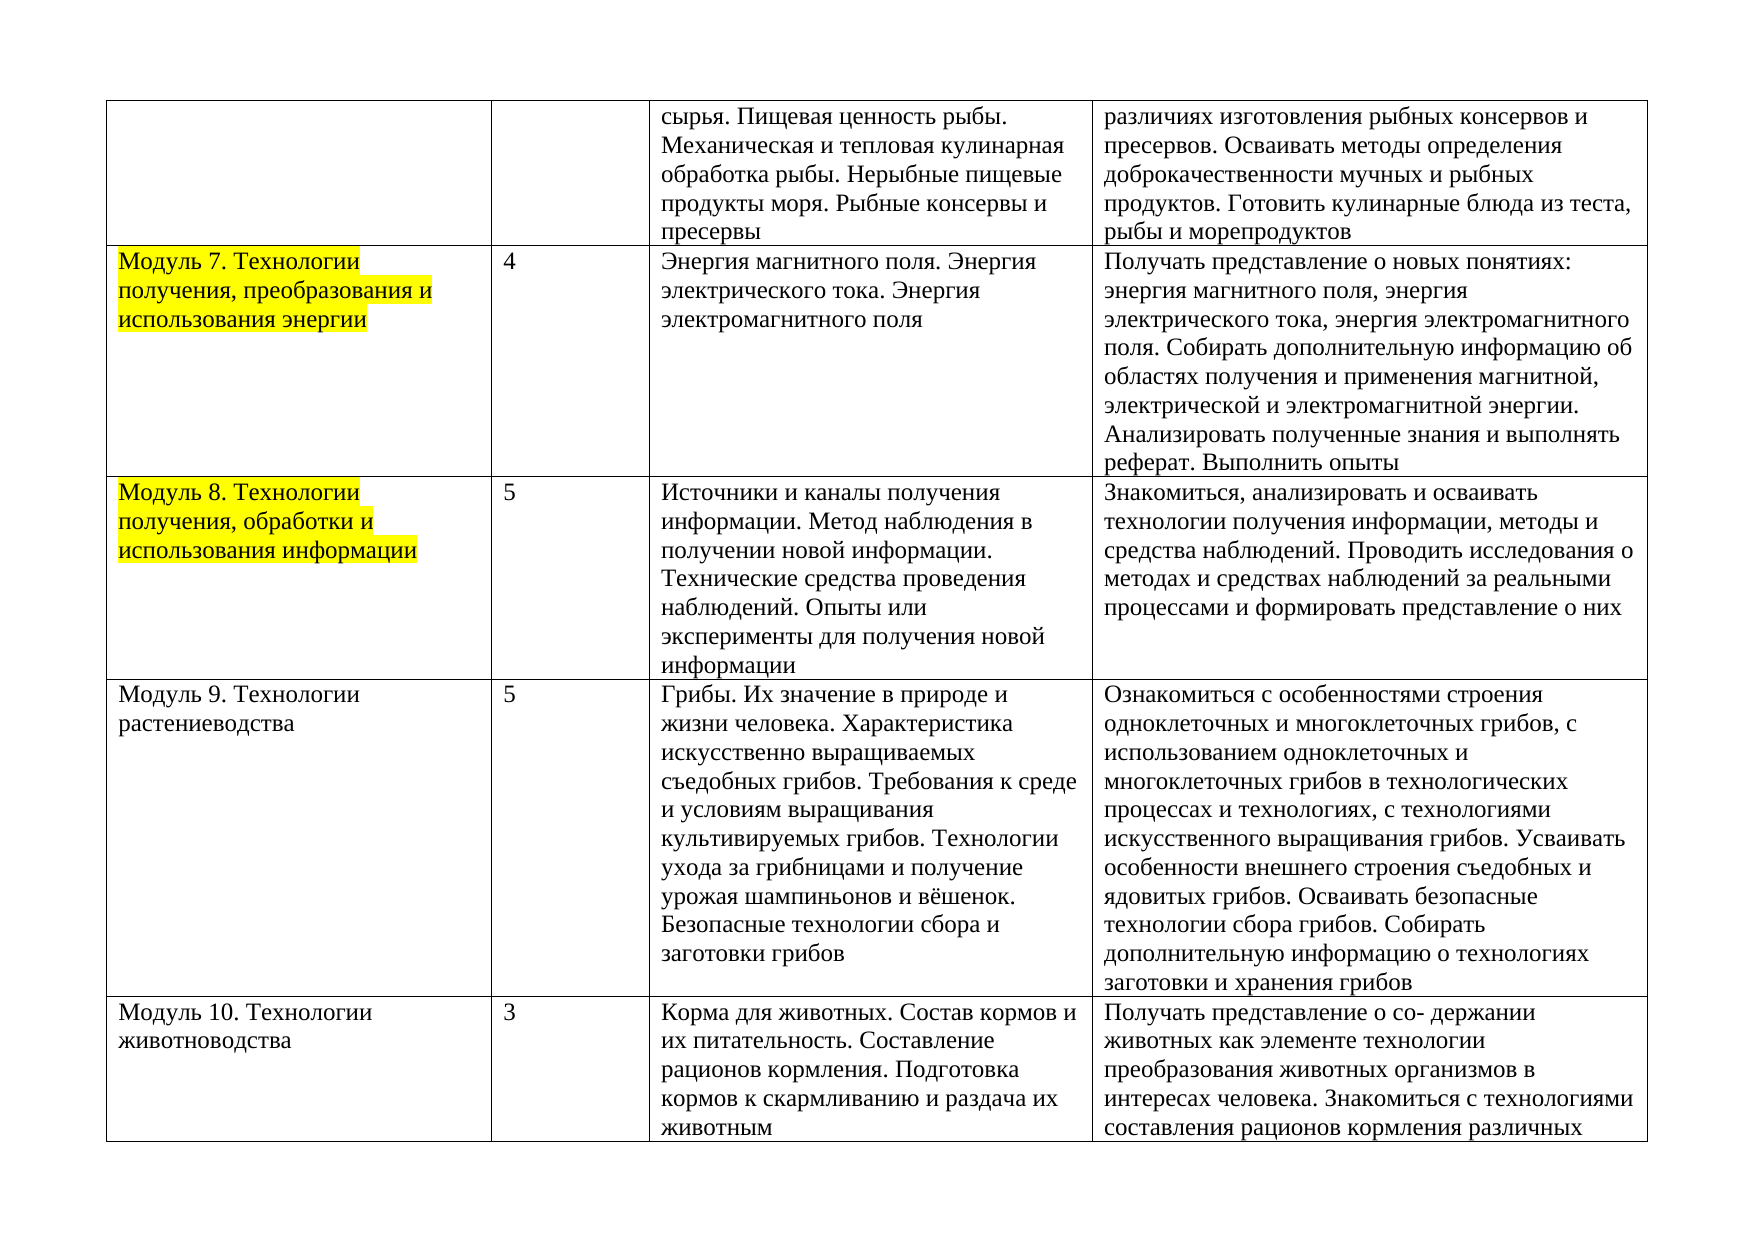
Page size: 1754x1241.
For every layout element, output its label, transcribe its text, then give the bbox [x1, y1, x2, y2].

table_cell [650, 101, 1092, 245]
table_cell Источники и каналы получения информации. Метод наблюдения в получении новой информации. Технические средства проведения наблюдений. Опыты или эксперименты для получения новой информации [650, 477, 1092, 678]
table_cell 5 [492, 680, 649, 996]
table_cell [107, 997, 491, 1141]
table_cell Грибы. Их значение в природе и жизни человека. Характеристика искусственно выращиваемых съедобных грибов. Требования к среде и условиям выращивания культивируемых грибов. Технологии ухода за грибницами и получение урожая шампиньонов и вёшенок. Безопасные технологии сбора и заготовки грибов [650, 680, 1092, 996]
table_cell Знакомиться, анализировать и осваивать технологии получения информации, методы и средства наблюдений. Проводить исследования о методах и средствах наблюдений за реальными процессами и формировать представление о них [1093, 477, 1647, 678]
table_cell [107, 101, 491, 245]
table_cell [1093, 101, 1647, 245]
table_cell Модуль 7. Технологии получения, преобразования и использования энергии [107, 246, 491, 476]
table_cell Модуль 8. Технологии получения, обработки и использования информации [107, 477, 491, 678]
table_cell 6 [492, 101, 649, 245]
table_cell 4 [492, 246, 649, 476]
table_cell Получать представление о новых понятиях: энергия магнитного поля, энергия электрического тока, энергия электромагнитного поля. Собирать дополнительную информацию об областях получения и применения магнитной, электрической и электромагнитной энергии. Анализировать полученные знания и выполнять реферат. Выполнить опыты [1093, 246, 1647, 476]
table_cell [650, 997, 1092, 1141]
table_cell Модуль 9. Технологии растениеводства [107, 680, 491, 996]
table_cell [1093, 997, 1647, 1141]
table_cell 5 [492, 477, 649, 678]
table_cell Ознакомиться с особенностями строения одноклеточных и многоклеточных грибов, с использованием одноклеточных и многоклеточных грибов в технологических процессах и технологиях, с технологиями искусственного выращивания грибов. Усваивать особенности внешнего строения съедобных и ядовитых грибов. Осваивать безопасные технологии сбора грибов. Собирать дополнительную информацию о технологиях заготовки и хранения грибов [1093, 680, 1647, 996]
table_cell Энергия магнитного поля. Энергия электрического тока. Энергия электромагнитного поля [650, 246, 1092, 476]
table_cell 3 [492, 997, 649, 1141]
